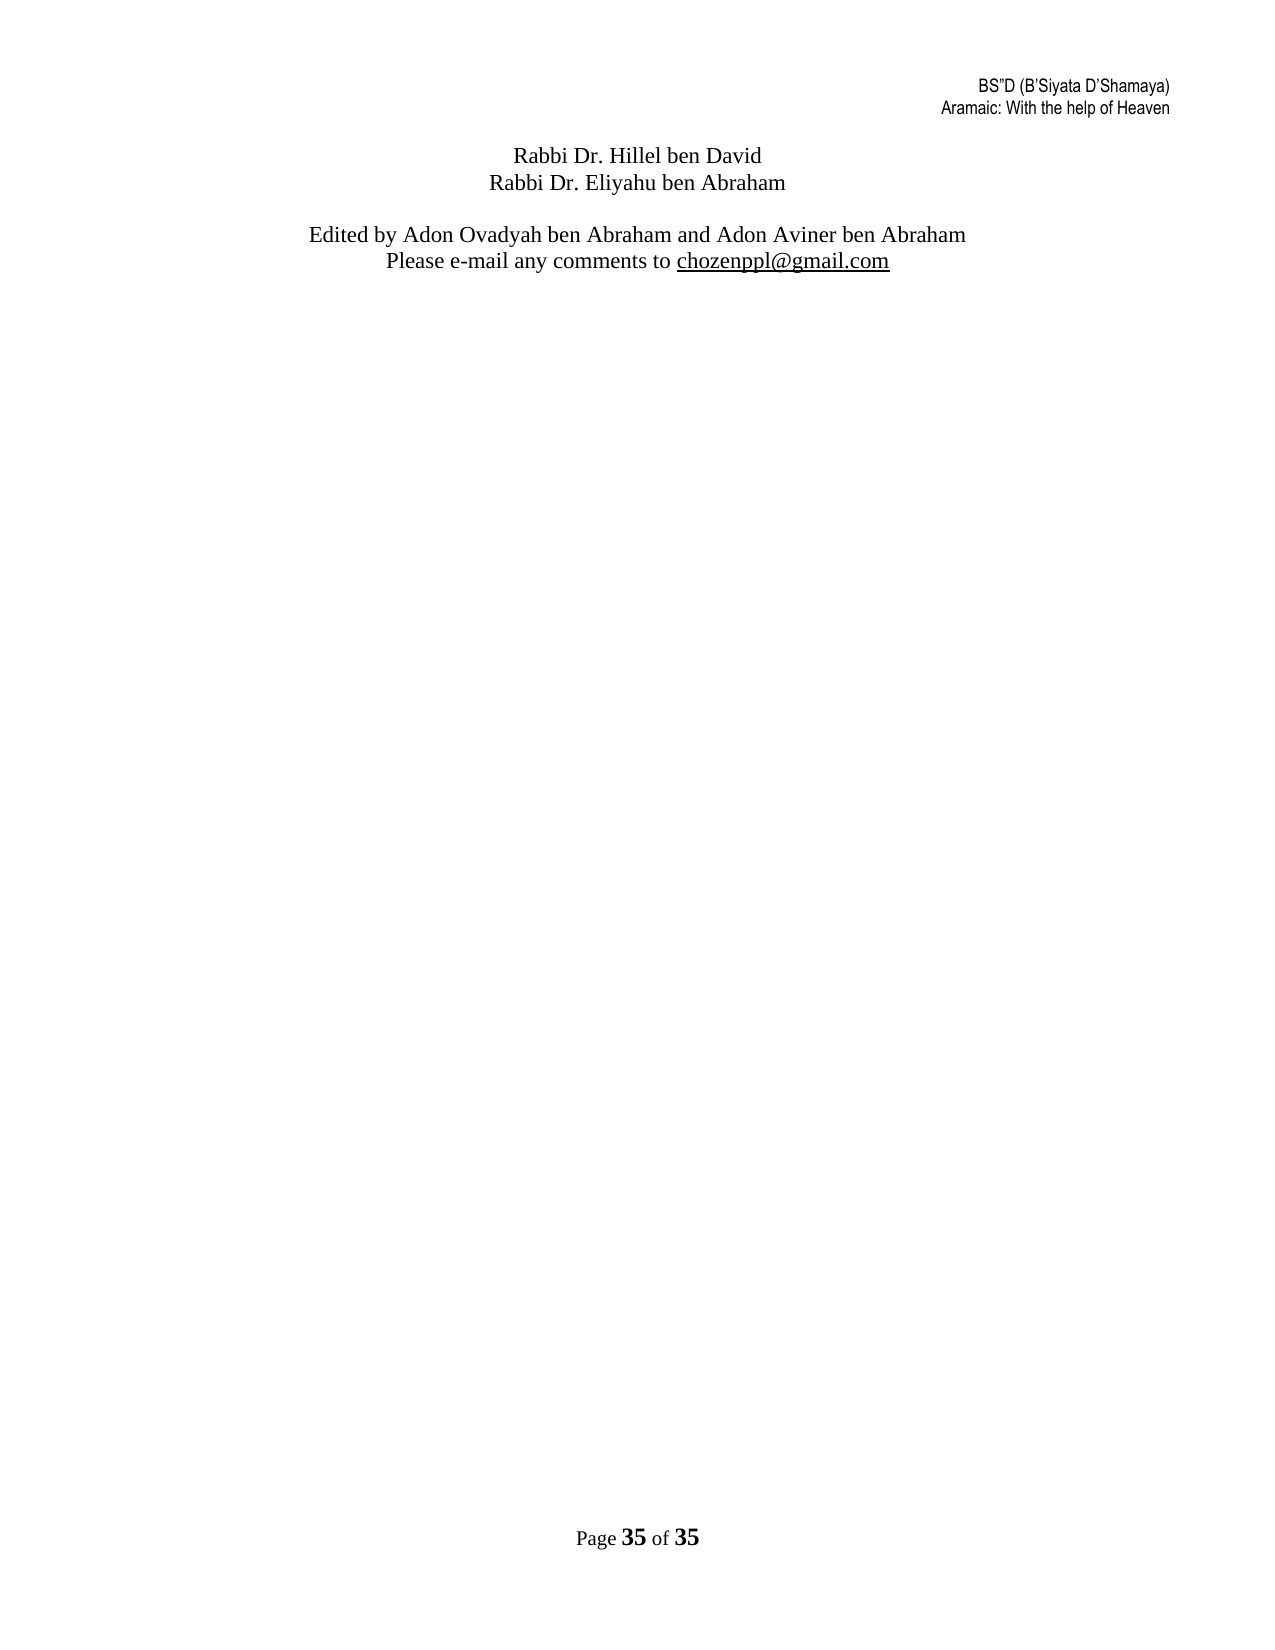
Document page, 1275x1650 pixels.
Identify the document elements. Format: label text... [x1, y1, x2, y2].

text Edited by Adon Ovadyah ben Abraham and Adon Aviner ben Abraham [105, 221, 1170, 248]
text Rabbi Dr. Eliyahu ben Abraham [105, 168, 1170, 195]
text Rabbi Dr. Hillel ben David [105, 142, 1170, 168]
text Please e-mail any comments to chozenppl@gmail.com [105, 248, 1170, 274]
